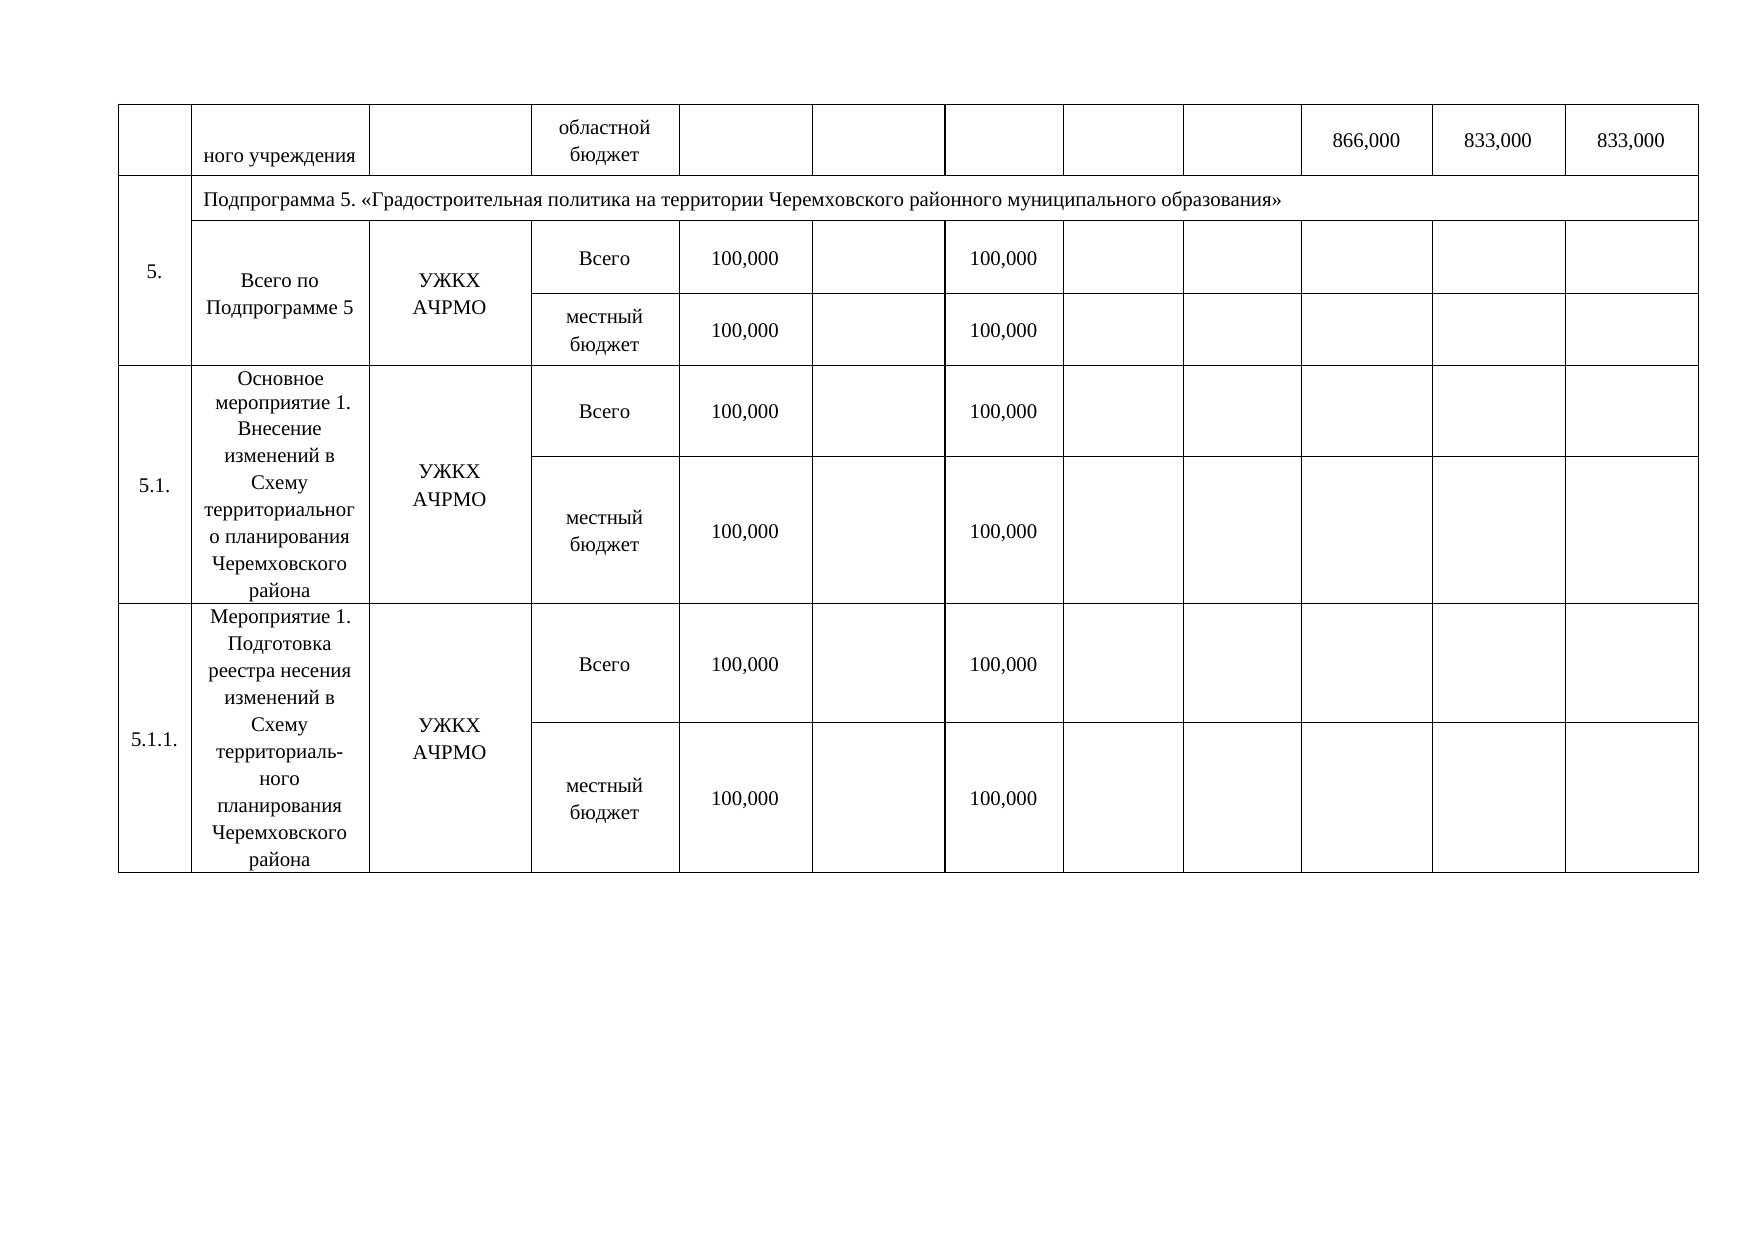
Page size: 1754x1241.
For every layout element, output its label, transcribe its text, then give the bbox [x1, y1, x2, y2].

table_cell [1566, 366, 1698, 456]
table_cell [1302, 457, 1432, 603]
table_cell областной бюджет [532, 105, 679, 175]
table_cell 100,000 [946, 723, 1063, 872]
table_cell [1566, 294, 1698, 364]
table_cell [813, 457, 944, 603]
table_cell [1184, 366, 1301, 456]
table_cell 100,000 [946, 457, 1063, 603]
table_cell [1302, 366, 1432, 456]
table_cell 833,000 [1566, 105, 1698, 175]
table_cell Мероприятие 1. Подготовка реестра несения изменений в Схему территориаль-ного планирования Черемховского района [192, 604, 369, 872]
table_cell 100,000 [946, 221, 1063, 293]
table_cell 5.1. [119, 366, 191, 603]
table_cell [1064, 723, 1183, 872]
table_cell местный бюджет [532, 294, 679, 364]
table_cell [1302, 221, 1432, 293]
table_cell УЖКХ АЧРМО [370, 221, 531, 364]
table_cell [1184, 723, 1301, 872]
table_cell [1433, 457, 1565, 603]
table_cell 100,000 [946, 604, 1063, 722]
table_cell [1433, 221, 1565, 293]
table_cell [1566, 723, 1698, 872]
table_cell местный бюджет [532, 457, 679, 603]
table_cell 100,000 [680, 457, 812, 603]
table_cell [1184, 604, 1301, 722]
table_cell [1064, 105, 1183, 175]
table_cell 100,000 [680, 294, 812, 364]
table_cell 866,000 [1302, 105, 1432, 175]
table_cell [813, 221, 944, 293]
table_cell УЖКХ АЧРМО [370, 604, 531, 872]
table_cell [813, 294, 944, 364]
table_cell [1302, 723, 1432, 872]
table_cell 100,000 [680, 366, 812, 456]
table_cell [813, 105, 944, 175]
table_cell [813, 604, 944, 722]
table_cell [1064, 221, 1183, 293]
table_cell [1433, 294, 1565, 364]
table_cell Всего по Подпрограмме 5 [192, 221, 369, 364]
table_cell [1433, 604, 1565, 722]
table_cell 100,000 [946, 294, 1063, 364]
table_cell Всего [532, 604, 679, 722]
table_cell [1184, 105, 1301, 175]
table_cell Основное мероприятие 1. Внесение изменений в Схему территориального планирования Черемховского района [192, 366, 369, 603]
table_cell [1566, 221, 1698, 293]
table_cell [1566, 604, 1698, 722]
table_cell [813, 723, 944, 872]
table_cell [946, 105, 1063, 175]
table_cell 5.1.1. [119, 604, 191, 872]
table_cell 5. [119, 176, 191, 364]
table_cell [1566, 457, 1698, 603]
table_cell Всего [532, 221, 679, 293]
table_cell 100,000 [946, 366, 1063, 456]
table_cell [1064, 294, 1183, 364]
table_cell 100,000 [680, 723, 812, 872]
table_cell [1184, 221, 1301, 293]
table_cell 100,000 [680, 221, 812, 293]
table_cell [1184, 457, 1301, 603]
table_cell [1302, 604, 1432, 722]
table_cell 100,000 [680, 604, 812, 722]
table_cell [1433, 723, 1565, 872]
table_cell 833,000 [1433, 105, 1565, 175]
table_cell [1064, 366, 1183, 456]
table_cell УЖКХ АЧРМО [370, 366, 531, 603]
table_cell Всего [532, 366, 679, 456]
table_cell [1184, 294, 1301, 364]
table_cell [1064, 457, 1183, 603]
table_cell [1433, 366, 1565, 456]
table_cell [680, 105, 812, 175]
table_cell местный бюджет [532, 723, 679, 872]
table_cell [1064, 604, 1183, 722]
table_cell Подпрограмма 5. «Градостроительная политика на территории Черемховского районного муниципального образования» [192, 176, 1698, 220]
table_cell [813, 366, 944, 456]
table_cell [1302, 294, 1432, 364]
